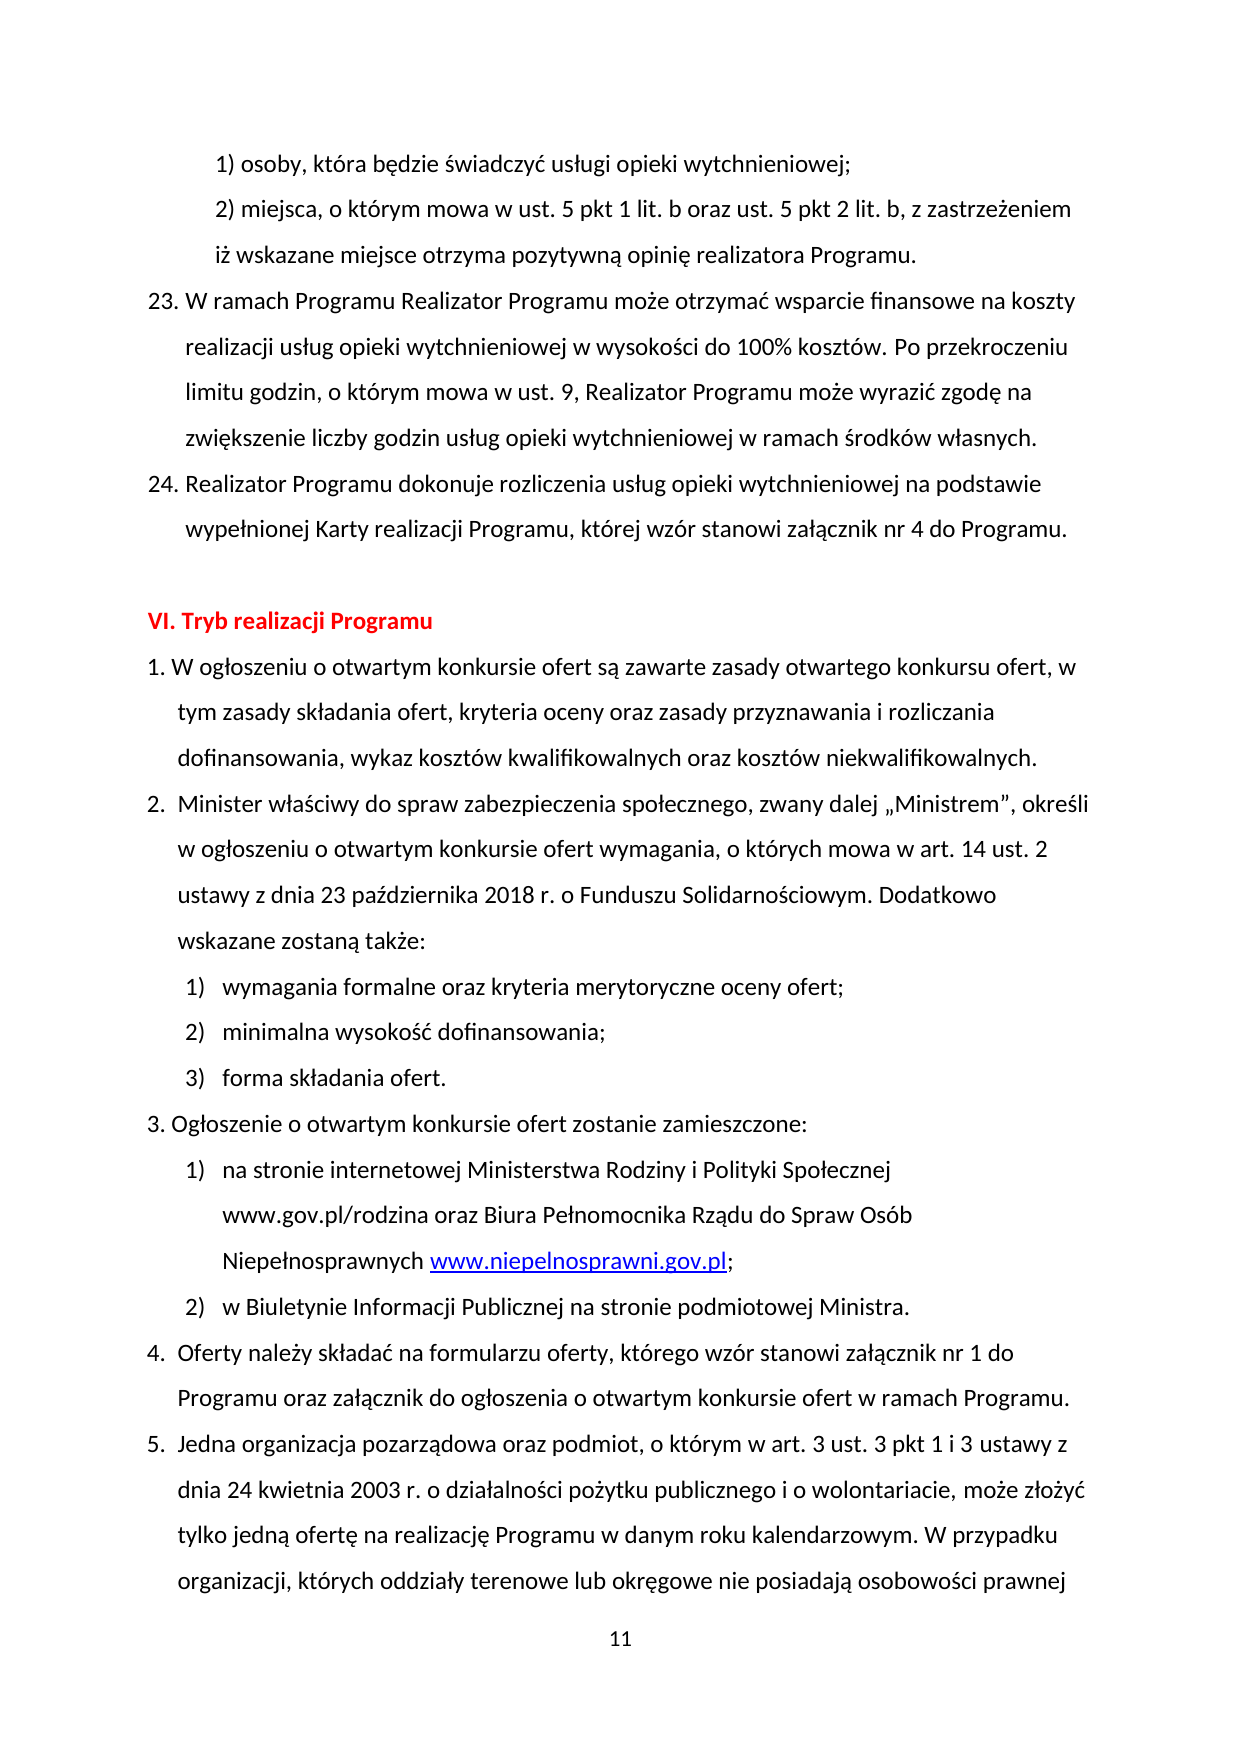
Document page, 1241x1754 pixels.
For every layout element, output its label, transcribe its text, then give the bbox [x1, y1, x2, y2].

list w Biuletynie Informacji Publicznej na stronie podmiotowej Ministra. [185, 1291, 1092, 1321]
text 1) osoby, która będzie świadczyć usługi opieki wytchnieniowej; [215, 148, 1092, 178]
list forma składania ofert. [185, 1062, 1092, 1093]
list 1. W ogłoszeniu o otwartym konkursie ofert są zawarte zasady otwartego konkursu ofert, w tym zasady składania ofert, kryteria oceny oraz zasady przyznawania i rozliczania dofinansowania, wykaz kosztów kwalifikowalnych oraz kosztów niekwalifikowalnych. [147, 651, 1092, 773]
text 2) miejsca, o którym mowa w ust. 5 pkt 1 lit. b oraz ust. 5 pkt 2 lit. b, z zastrzeżeniem iż wskazane miejsce otrzyma pozytywną opinię realizatora Programu. [215, 193, 1092, 270]
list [147, 1428, 1092, 1596]
subtitle VI. Tryb realizacji Programu [148, 605, 1092, 636]
list 3. Ogłoszenie o otwartym konkursie ofert zostanie zamieszczone: [147, 1108, 1092, 1138]
list wymagania formalne oraz kryteria merytoryczne oceny ofert; [185, 971, 1092, 1001]
list na stronie internetowej Ministerstwa Rodziny i Polityki Społecznej www.gov.pl/rodzina oraz Biura Pełnomocnika Rządu do Spraw Osób Niepełnosprawnych www.niepelnosprawni.gov.pl; [185, 1154, 1092, 1276]
list Realizator Programu dokonuje rozliczenia usług opieki wytchnieniowej na podstawie wypełnionej Karty realizacji Programu, której wzór stanowi załącznik nr 4 do Programu. [148, 468, 1092, 544]
list 4. Oferty należy składać na formularzu oferty, którego wzór stanowi załącznik nr 1 do Programu oraz załącznik do ogłoszenia o otwartym konkursie ofert w ramach Programu. [147, 1337, 1092, 1413]
list minimalna wysokość dofinansowania; [185, 1017, 1092, 1047]
list W ramach Programu Realizator Programu może otrzymać wsparcie finansowe na koszty realizacji usług opieki wytchnieniowej w wysokości do 100% kosztów. Po przekroczeniu limitu godzin, o którym mowa w ust. 9, Realizator Programu może wyrazić zgodę na zwiększenie liczby godzin usług opieki wytchnieniowej w ramach środków własnych. [148, 285, 1092, 453]
list 2. Minister właściwy do spraw zabezpieczenia społecznego, zwany dalej „Ministrem”, określi w ogłoszeniu o otwartym konkursie ofert wymagania, o których mowa w art. 14 ust. 2 ustawy z dnia 23 października 2018 r. o Funduszu Solidarnościowym. Dodatkowo wskazane zostaną także: [147, 788, 1092, 956]
